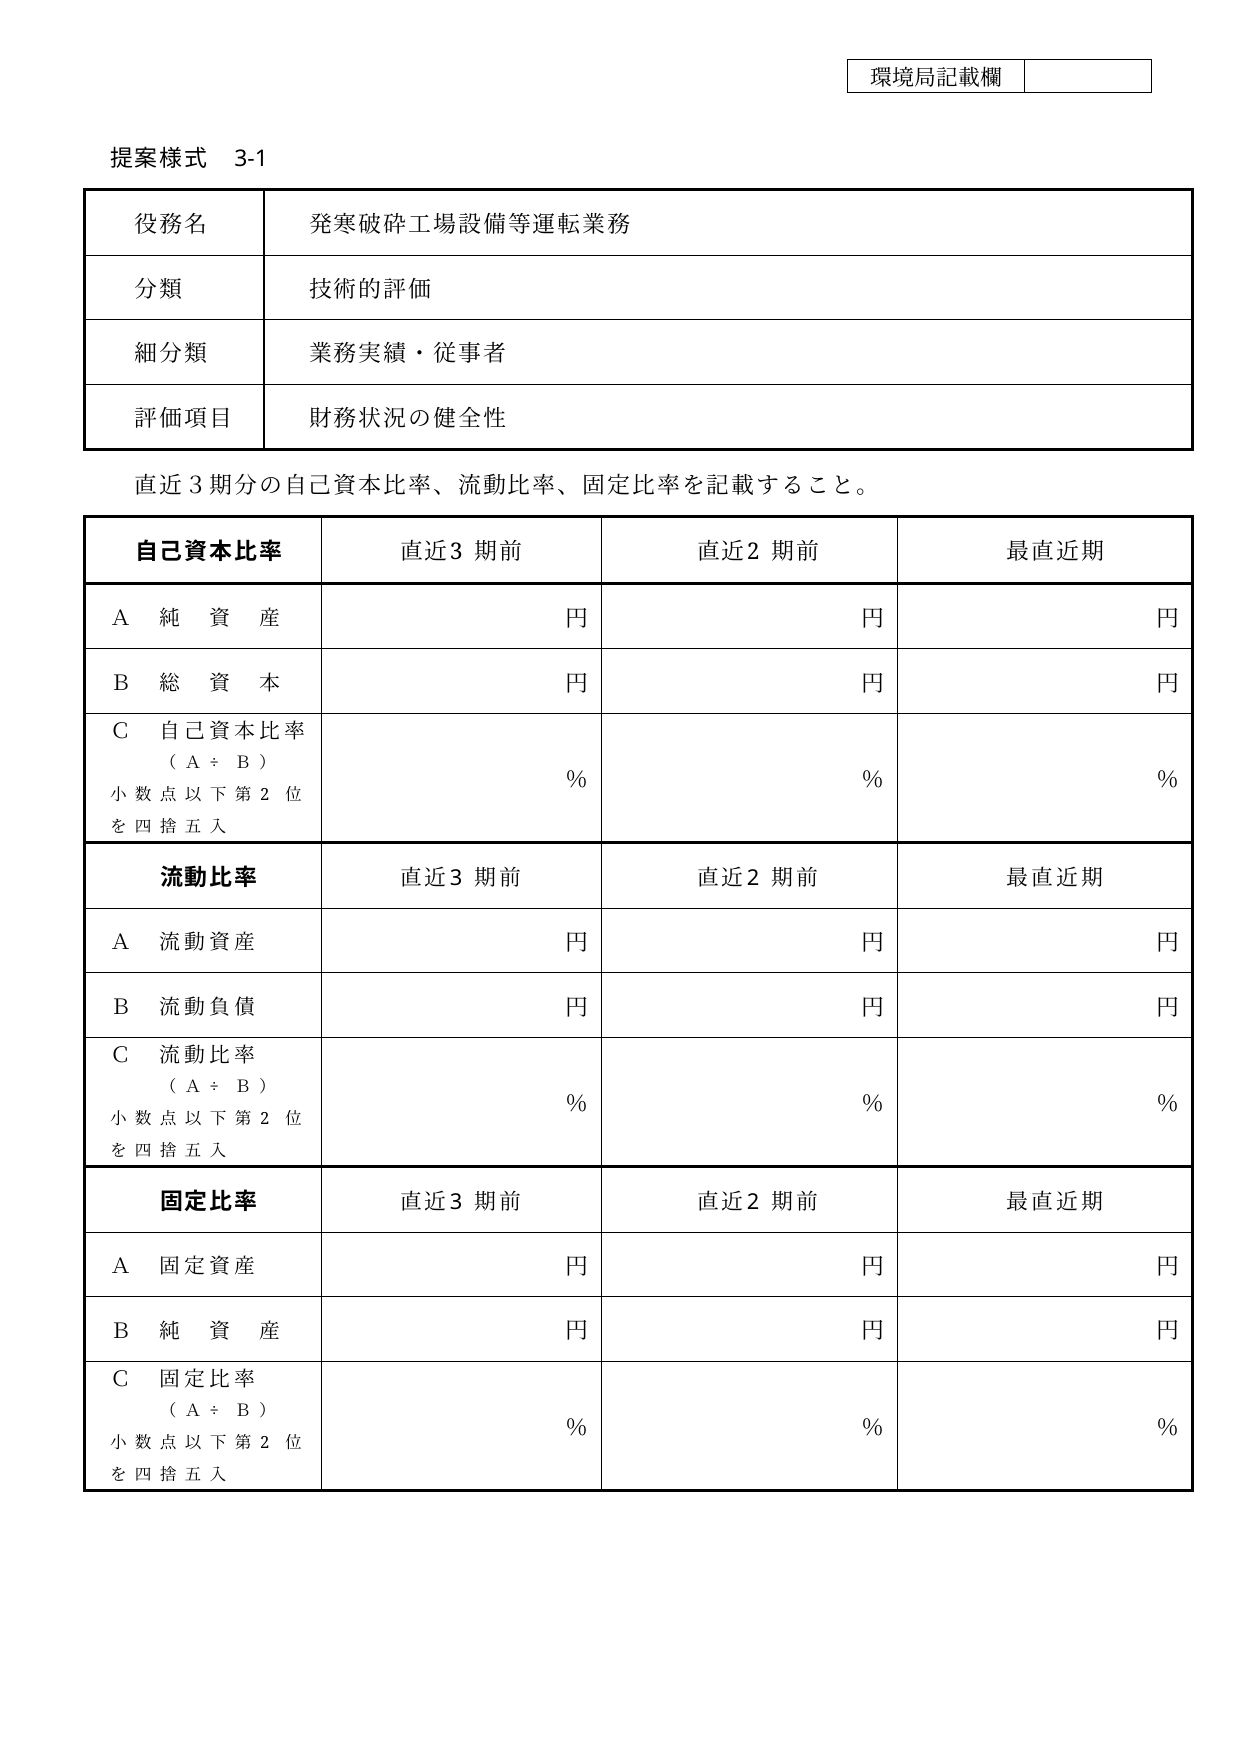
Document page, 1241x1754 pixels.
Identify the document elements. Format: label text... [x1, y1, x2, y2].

table_cell 円 [322, 973, 601, 1037]
table_header 直近3期前 [322, 518, 601, 582]
table_header 自己資本比率 [86, 518, 321, 582]
table_cell 分類 [86, 256, 263, 319]
table_cell 円 [898, 649, 1191, 713]
table_cell 円 [322, 649, 601, 713]
table_cell 流動比率 [86, 844, 321, 908]
table_cell ％ [898, 1038, 1191, 1165]
table_cell 財務状況の健全性 [265, 385, 1191, 448]
table_cell 円 [602, 1297, 897, 1361]
table_cell 直近2期前 [602, 844, 897, 908]
table_header 最直近期 [898, 518, 1191, 582]
table_cell 円 [322, 1297, 601, 1361]
table_cell 円 [898, 585, 1191, 648]
table_header 発寒破砕工場設備等運転業務 [265, 191, 1191, 254]
table_cell ％ [602, 714, 897, 841]
table_cell 円 [322, 1233, 601, 1296]
table_cell 円 [898, 973, 1191, 1037]
table_cell Ａ 純 資 産 [86, 585, 321, 648]
table_cell ％ [322, 714, 601, 841]
table_cell Ｂ 総 資 本 [86, 649, 321, 713]
table_cell 直近2期前 [602, 1168, 897, 1232]
table_header 役務名 [86, 191, 263, 254]
table_cell Ｃ 固定比率 （Ａ÷Ｂ） 小数点以下第2位を四捨五入 [86, 1362, 321, 1489]
table_cell ％ [898, 1362, 1191, 1489]
table_cell 円 [898, 1297, 1191, 1361]
table_cell 直近3期前 [322, 844, 601, 908]
table_cell 円 [898, 1233, 1191, 1296]
table_header 直近2期前 [602, 518, 897, 582]
text 提案様式 3-1 [85, 124, 1155, 188]
table_cell 固定比率 [86, 1168, 321, 1232]
table_cell ％ [322, 1038, 601, 1165]
table_cell ％ [602, 1362, 897, 1489]
text 直近３期分の自己資本比率、流動比率、固定比率を記載すること。 [114, 451, 1155, 515]
table_cell 最直近期 [898, 1168, 1191, 1232]
table_cell 細分類 [86, 320, 263, 384]
table_cell ％ [322, 1362, 601, 1489]
table_cell 技術的評価 [265, 256, 1191, 319]
table_cell 円 [322, 909, 601, 972]
table_cell 円 [322, 585, 601, 648]
table_cell 円 [602, 585, 897, 648]
table_cell 評価項目 [86, 385, 263, 448]
table_cell Ａ 固定資産 [86, 1233, 321, 1296]
table_cell Ｃ 流動比率 （Ａ÷Ｂ） 小数点以下第2位を四捨五入 [86, 1038, 321, 1165]
table_cell 最直近期 [898, 844, 1191, 908]
table_cell 円 [898, 909, 1191, 972]
table_cell 直近3期前 [322, 1168, 601, 1232]
table_cell Ｂ 流動負債 [86, 973, 321, 1037]
table_cell Ａ 流動資産 [86, 909, 321, 972]
table_cell 円 [602, 1233, 897, 1296]
table_cell ％ [898, 714, 1191, 841]
table_cell Ｂ 純 資 産 [86, 1297, 321, 1361]
table_cell 円 [602, 909, 897, 972]
table_cell ％ [602, 1038, 897, 1165]
table_cell 業務実績・従事者 [265, 320, 1191, 384]
table_cell Ｃ 自己資本比率 （Ａ÷Ｂ） 小数点以下第2位を四捨五入 [86, 714, 321, 841]
table_cell 円 [602, 649, 897, 713]
table_cell 円 [602, 973, 897, 1037]
